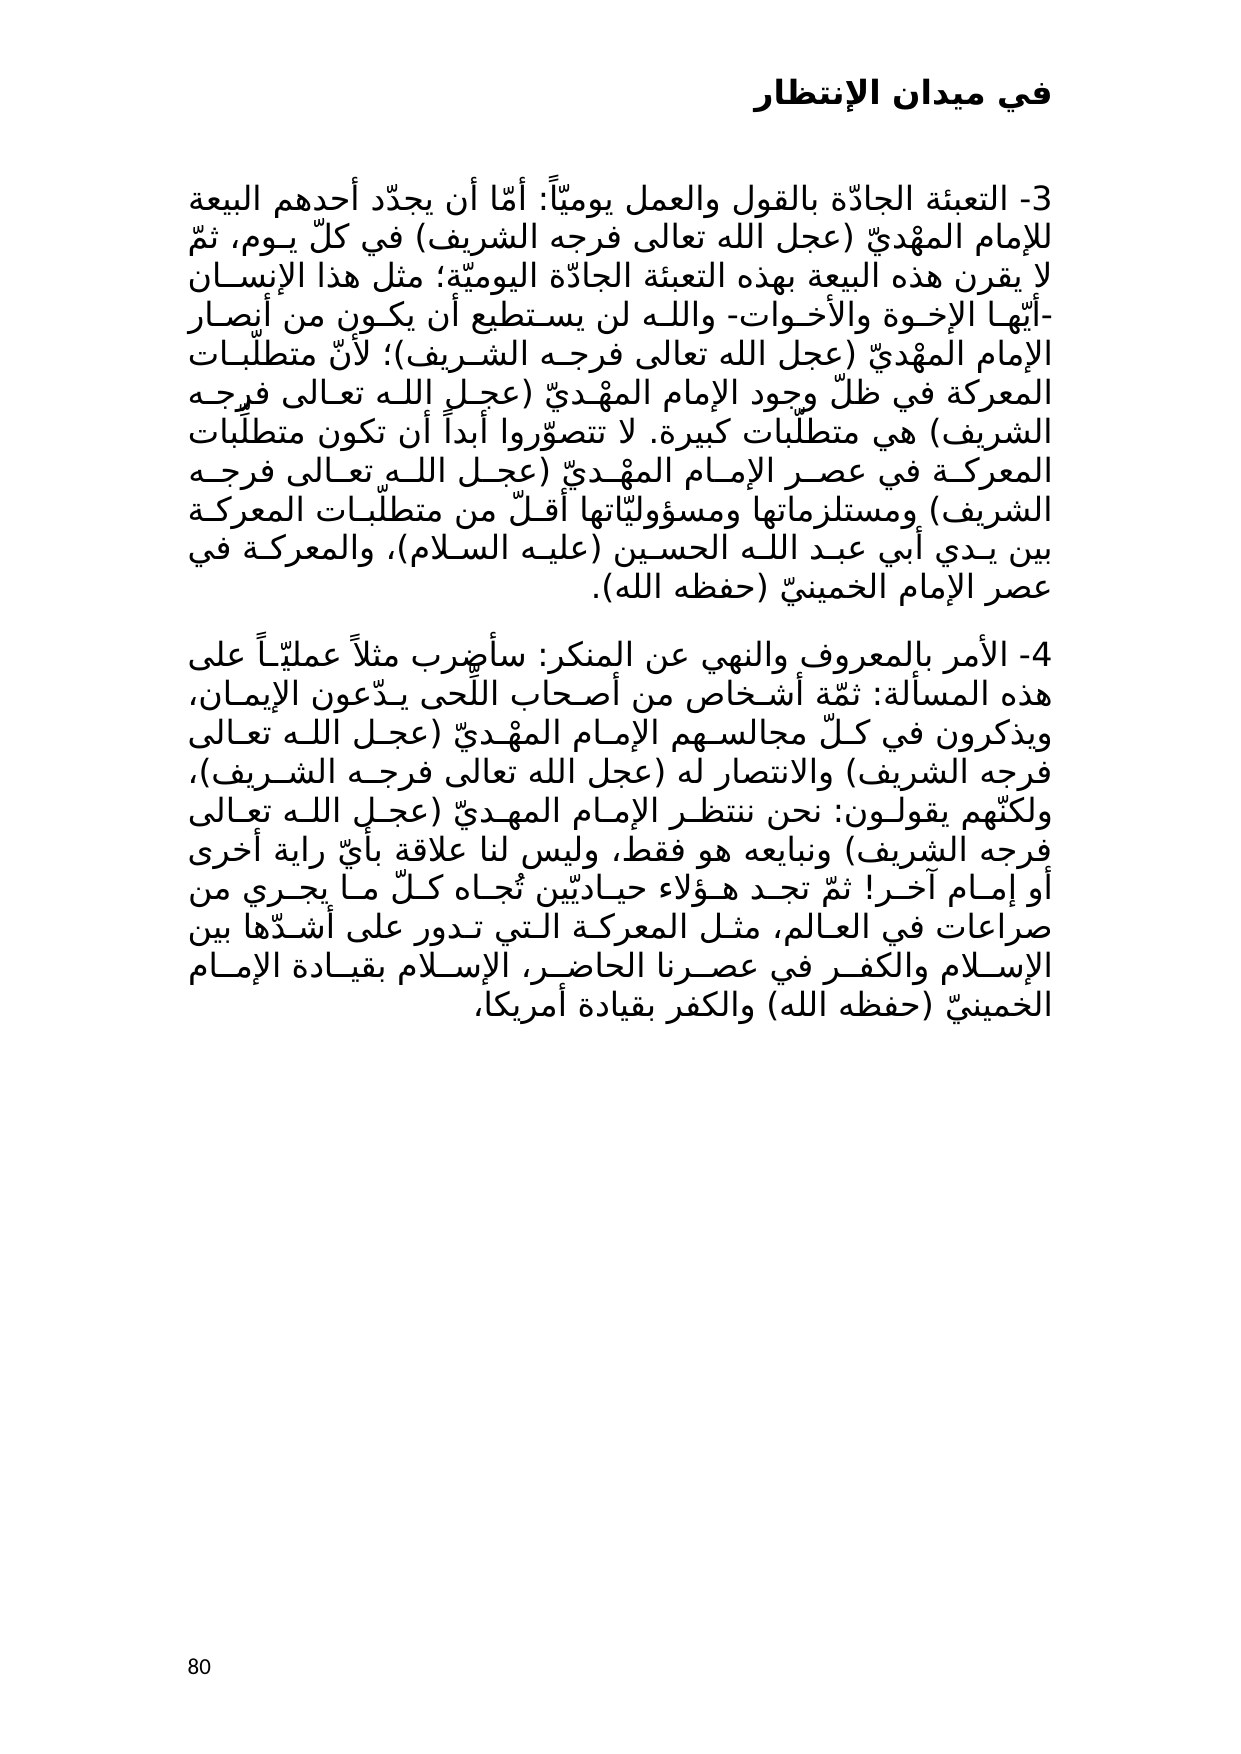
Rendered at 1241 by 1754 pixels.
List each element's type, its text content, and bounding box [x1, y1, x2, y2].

text 3- التعبئة الجادّة بالقول والعمل يوميّاً: أمّا أن يجدّد أحدهم البيعة للإمام المهْديّ (عجل الله تعالى فرجه الشريف) في كلّ يوم، ثمّ لا يقرن هذه البيعة بهذه التعبئة الجادّة اليوميّة؛ مثل هذا الإنسان -أيّها الإخوة والأخوات- والله لن يستطيع أن يكون من أنصار الإمام المهْديّ (عجل الله تعالى فرجه الشريف)؛ لأنّ متطلّبات المعركة في ظلّ وجود الإمام المهْديّ (عجل الله تعالى فرجه الشريف) هي متطلّبات كبيرة. لا تتصوّروا أبداً أن تكون متطلِّبات المعركة في عصر الإمام المهْديّ (عجل الله تعالى فرجه الشريف) ومستلزماتها ومسؤوليّاتها أقلّ من متطلّبات المعركة بين يدي أبي عبد الله الحسين (عليه السلام)، والمعركة في عصر الإمام الخمينيّ (حفظه الله). [187, 179, 1053, 607]
text 4- الأمر بالمعروف والنهي عن المنكر: سأضرب مثلاً عمليّاً على هذه المسألة: ثمّة أشخاص من أصحاب اللِّحى يدّعون الإيمان، ويذكرون في كلّ مجالسهم الإمام المهْديّ (عجل الله تعالى فرجه الشريف) والانتصار له (عجل الله تعالى فرجه الشريف)، ولكنّهم يقولون: نحن ننتظر الإمام المهديّ (عجل الله تعالى فرجه الشريف) ونبايعه هو فقط، وليس لنا علاقة بأيّ راية أخرى أو إمام آخر! ثمّ تجد هؤلاء حياديّين تُجاه كلّ ما يجري من صراعات في العالم، مثل المعركة التي تدور على أشدّها بين الإسلام والكفر في عصرنا الحاضر، الإسلام بقيادة الإمام الخمينيّ (حفظه الله) والكفر بقيادة أمريكا، [187, 636, 1053, 1024]
